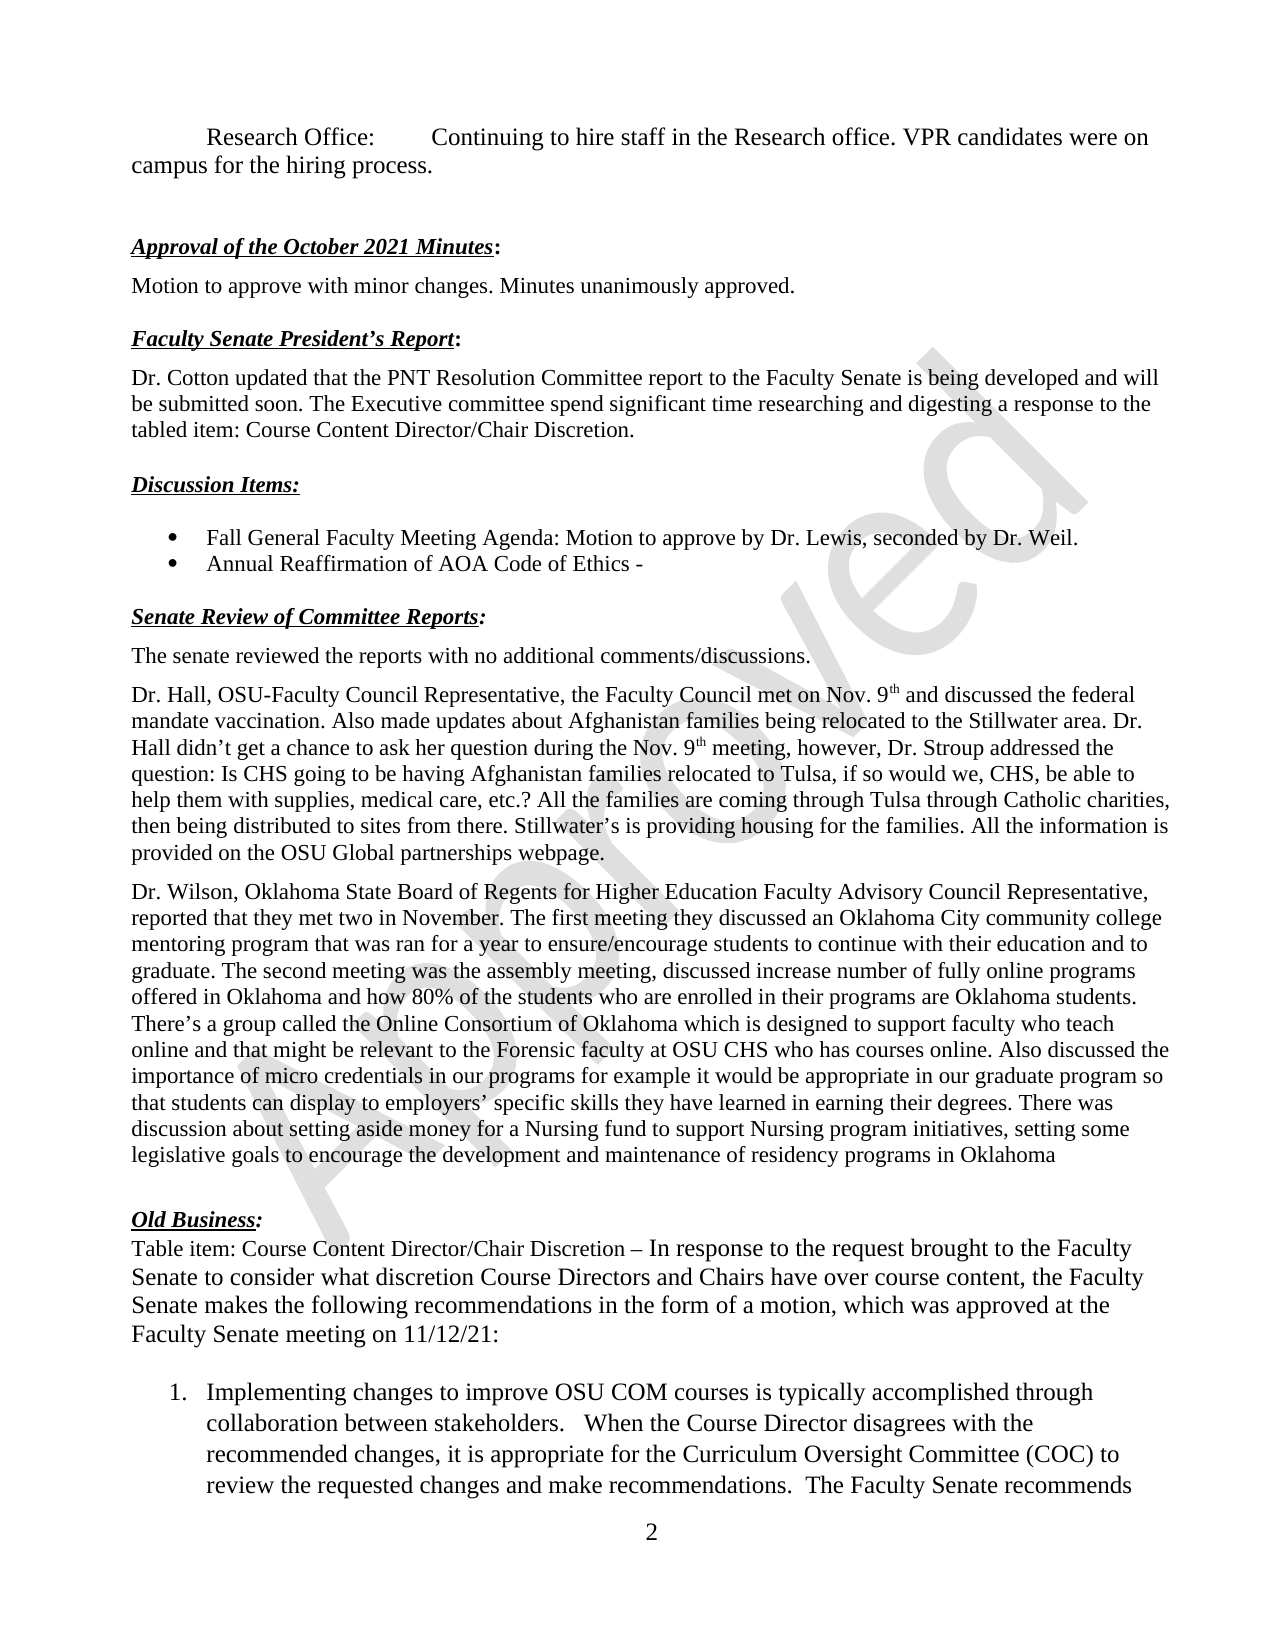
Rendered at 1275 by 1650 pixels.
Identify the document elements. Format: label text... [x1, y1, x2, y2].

text Faculty Senate President’s Report: [131, 325, 1172, 351]
text Senate Review of Committee Reports: [131, 603, 1172, 629]
list Fall General Faculty Meeting Agenda: Motion to approve by Dr. Lewis, seconded by Dr. Weil. [169, 524, 1172, 550]
text Dr. Cotton updated that the PNT Resolution Committee report to the Faculty Senate is being developed and will be submitted soon. The Executive committee spend significant time researching and digesting a response to the tabled item: Course Content Director/Chair Discretion. [131, 363, 1172, 443]
text Approval of the October 2021 Minutes: [131, 233, 1172, 259]
text Table item: Course Content Director/Chair Discretion – In response to the request brought to the Faculty Senate to consider what discretion Course Directors and Chairs have over course content, the Faculty Senate makes the following recommendations in the form of a motion, which was approved at the Faculty Senate meeting on 11/12/21: [131, 1233, 1172, 1348]
list Annual Reaffirmation of AOA Code of Ethics - [169, 550, 1172, 577]
text Dr. Hall, OSU-Faculty Council Representative, the Faculty Council met on Nov. 9th and discussed the federal mandate vaccination. Also made updates about Afghanistan families being relocated to the Stillwater area. Dr. Hall didn’t get a chance to ask her question during the Nov. 9th meeting, however, Dr. Stroup addressed the question: Is CHS going to be having Afghanistan families relocated to Tulsa, if so would we, CHS, be able to help them with supplies, medical care, etc.? All the families are coming through Tulsa through Catholic charities, then being distributed to sites from there. Stillwater’s is providing housing for the families. All the information is provided on the OSU Global partnerships webpage. [131, 681, 1172, 865]
text Discussion Items: [131, 471, 1172, 498]
text Motion to approve with minor changes. Minutes unanimously approved. [131, 272, 1172, 298]
text Old Business: [131, 1207, 1172, 1233]
text Research Office: Continuing to hire staff in the Research office. VPR candidates were on campus for the hiring process. [131, 122, 1172, 179]
text Dr. Wilson, Oklahoma State Board of Regents for Higher Education Faculty Advisory Council Representative, reported that they met two in November. The first meeting they discussed an Oklahoma City community college mentoring program that was ran for a year to ensure/encourage students to continue with their education and to graduate. The second meeting was the assembly meeting, discussed increase number of fully online programs offered in Oklahoma and how 80% of the students who are enrolled in their programs are Oklahoma students. There’s a group called the Online Consortium of Oklahoma which is designed to support faculty who teach online and that might be relevant to the Forensic faculty at OSU CHS who has courses online. Also discussed the importance of micro credentials in our programs for example it would be appropriate in our graduate program so that students can display to employers’ specific skills they have learned in earning their degrees. There was discussion about setting aside money for a Nursing fund to support Nursing program initiatives, setting some legislative goals to encourage the development and maintenance of residency programs in Oklahoma [131, 878, 1172, 1168]
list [169, 1377, 1172, 1498]
text The senate reviewed the reports with no additional comments/discussions. [131, 642, 1172, 668]
